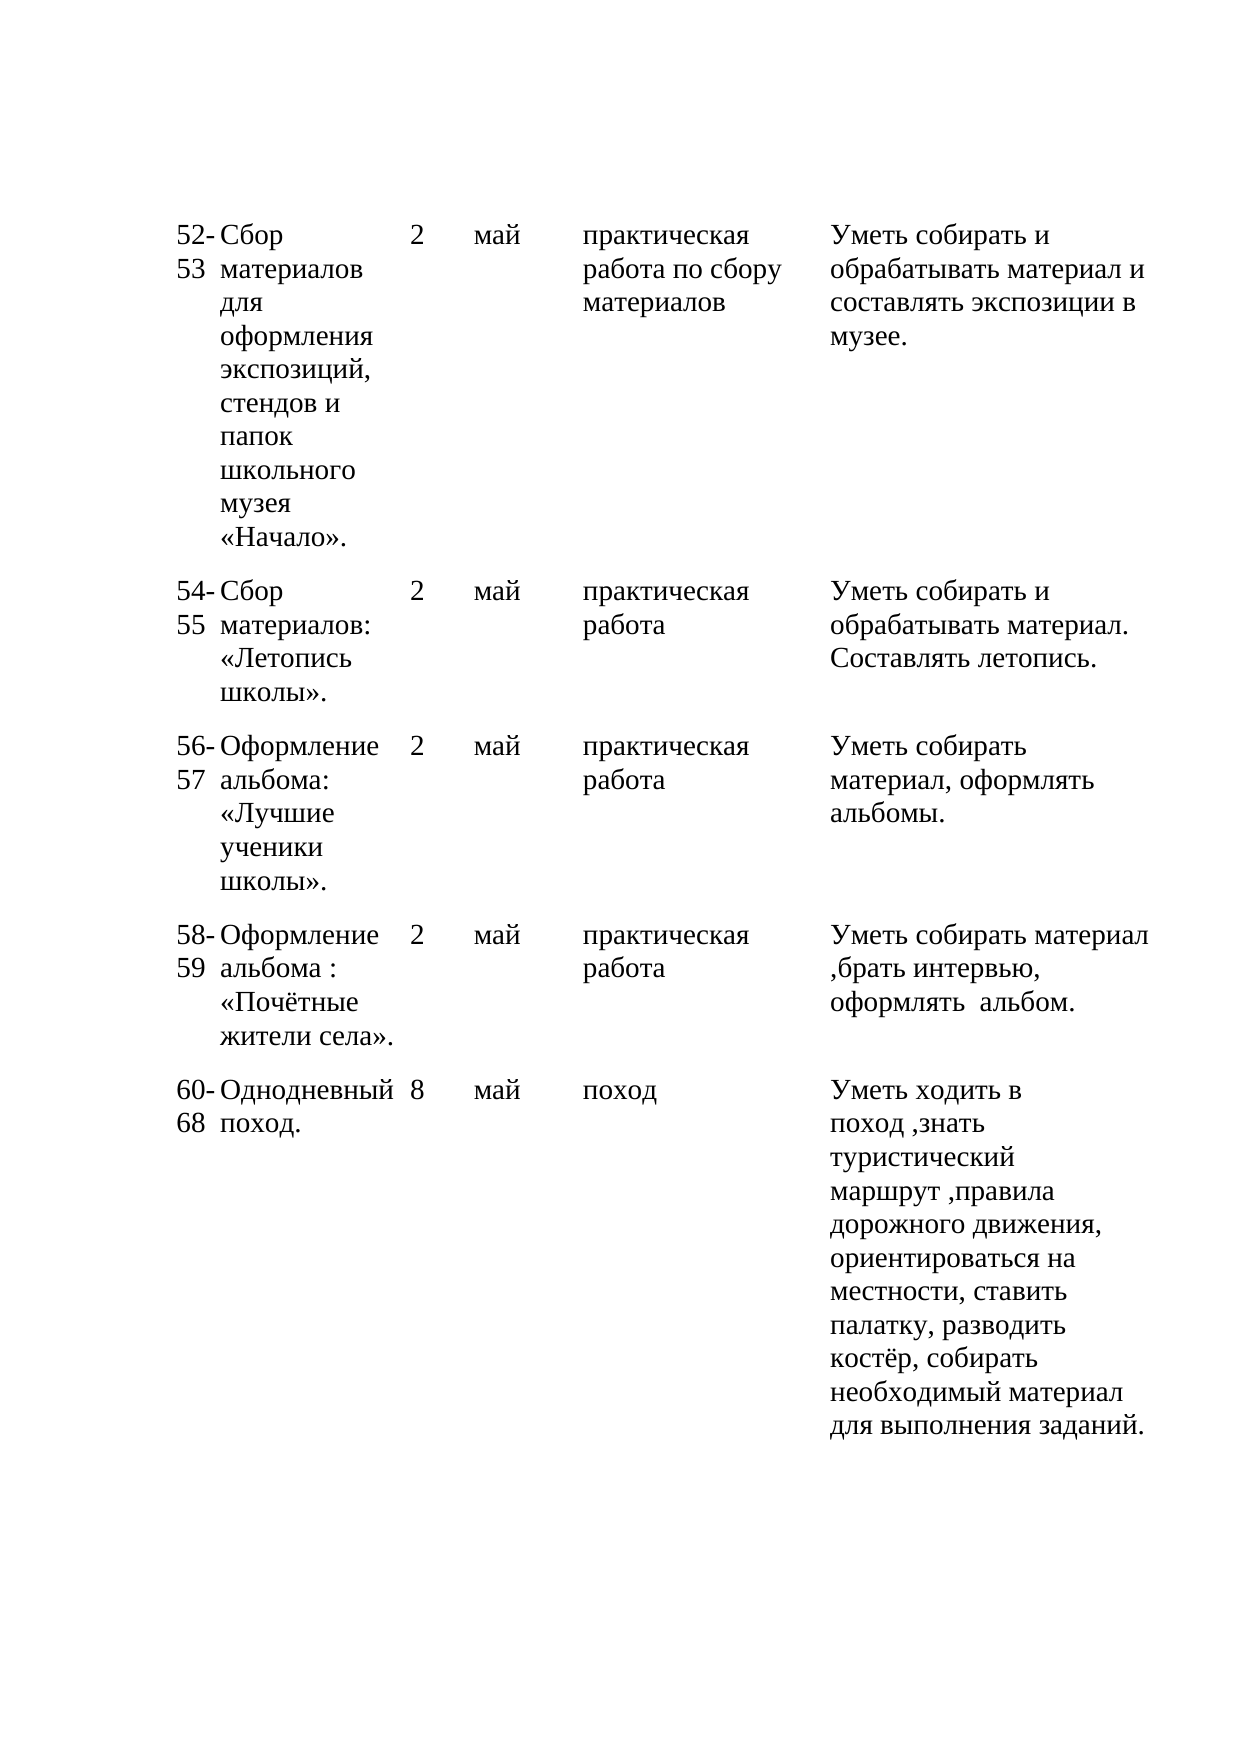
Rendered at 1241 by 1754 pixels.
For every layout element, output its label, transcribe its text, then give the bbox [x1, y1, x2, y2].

table_cell май [473, 917, 582, 1072]
table_header 2 [409, 217, 472, 573]
table_cell 2 [409, 917, 472, 1072]
table_cell 2 [409, 729, 472, 917]
table_cell Однодневный поход. [219, 1072, 409, 1462]
table_cell май [473, 1072, 582, 1462]
table_header практическая работа по сбору материалов [582, 217, 829, 573]
table_cell май [473, 729, 582, 917]
table_cell 60-68 [175, 1072, 219, 1462]
table_cell практическая работа [582, 917, 829, 1072]
table_header май [473, 217, 582, 573]
table_cell 2 [409, 574, 472, 728]
table_cell 8 [409, 1072, 472, 1462]
table_cell практическая работа [582, 574, 829, 728]
table_cell Уметь ходить в поход ,знать туристический маршрут ,правила дорожного движения, ориентироваться на местности, ставить палатку, разводить костёр, собирать необходимый материал для выполнения заданий. [829, 1072, 1153, 1462]
table_cell Уметь собирать и обрабатывать материал. Составлять летопись. [829, 574, 1153, 728]
table_header 52-53 [175, 217, 219, 573]
table_cell Уметь собирать материал ,брать интервью, оформлять альбом. [829, 917, 1153, 1072]
table_cell 56-57 [175, 729, 219, 917]
table_cell 58-59 [175, 917, 219, 1072]
table_header Сбор материалов для оформления экспозиций, стендов и папок школьного музея «Начало». [219, 217, 409, 573]
table_header Уметь собирать и обрабатывать материал и составлять экспозиции в музее. [829, 217, 1153, 573]
table_cell Сбор материалов: «Летопись школы». [219, 574, 409, 728]
table_cell май [473, 574, 582, 728]
table_cell практическая работа [582, 729, 829, 917]
table_cell 54-55 [175, 574, 219, 728]
table_cell поход [582, 1072, 829, 1462]
table_cell Оформление альбома : «Почётные жители села». [219, 917, 409, 1072]
table_cell Уметь собирать материал, оформлять альбомы. [829, 729, 1153, 917]
table_cell Оформление альбома: «Лучшие ученики школы». [219, 729, 409, 917]
